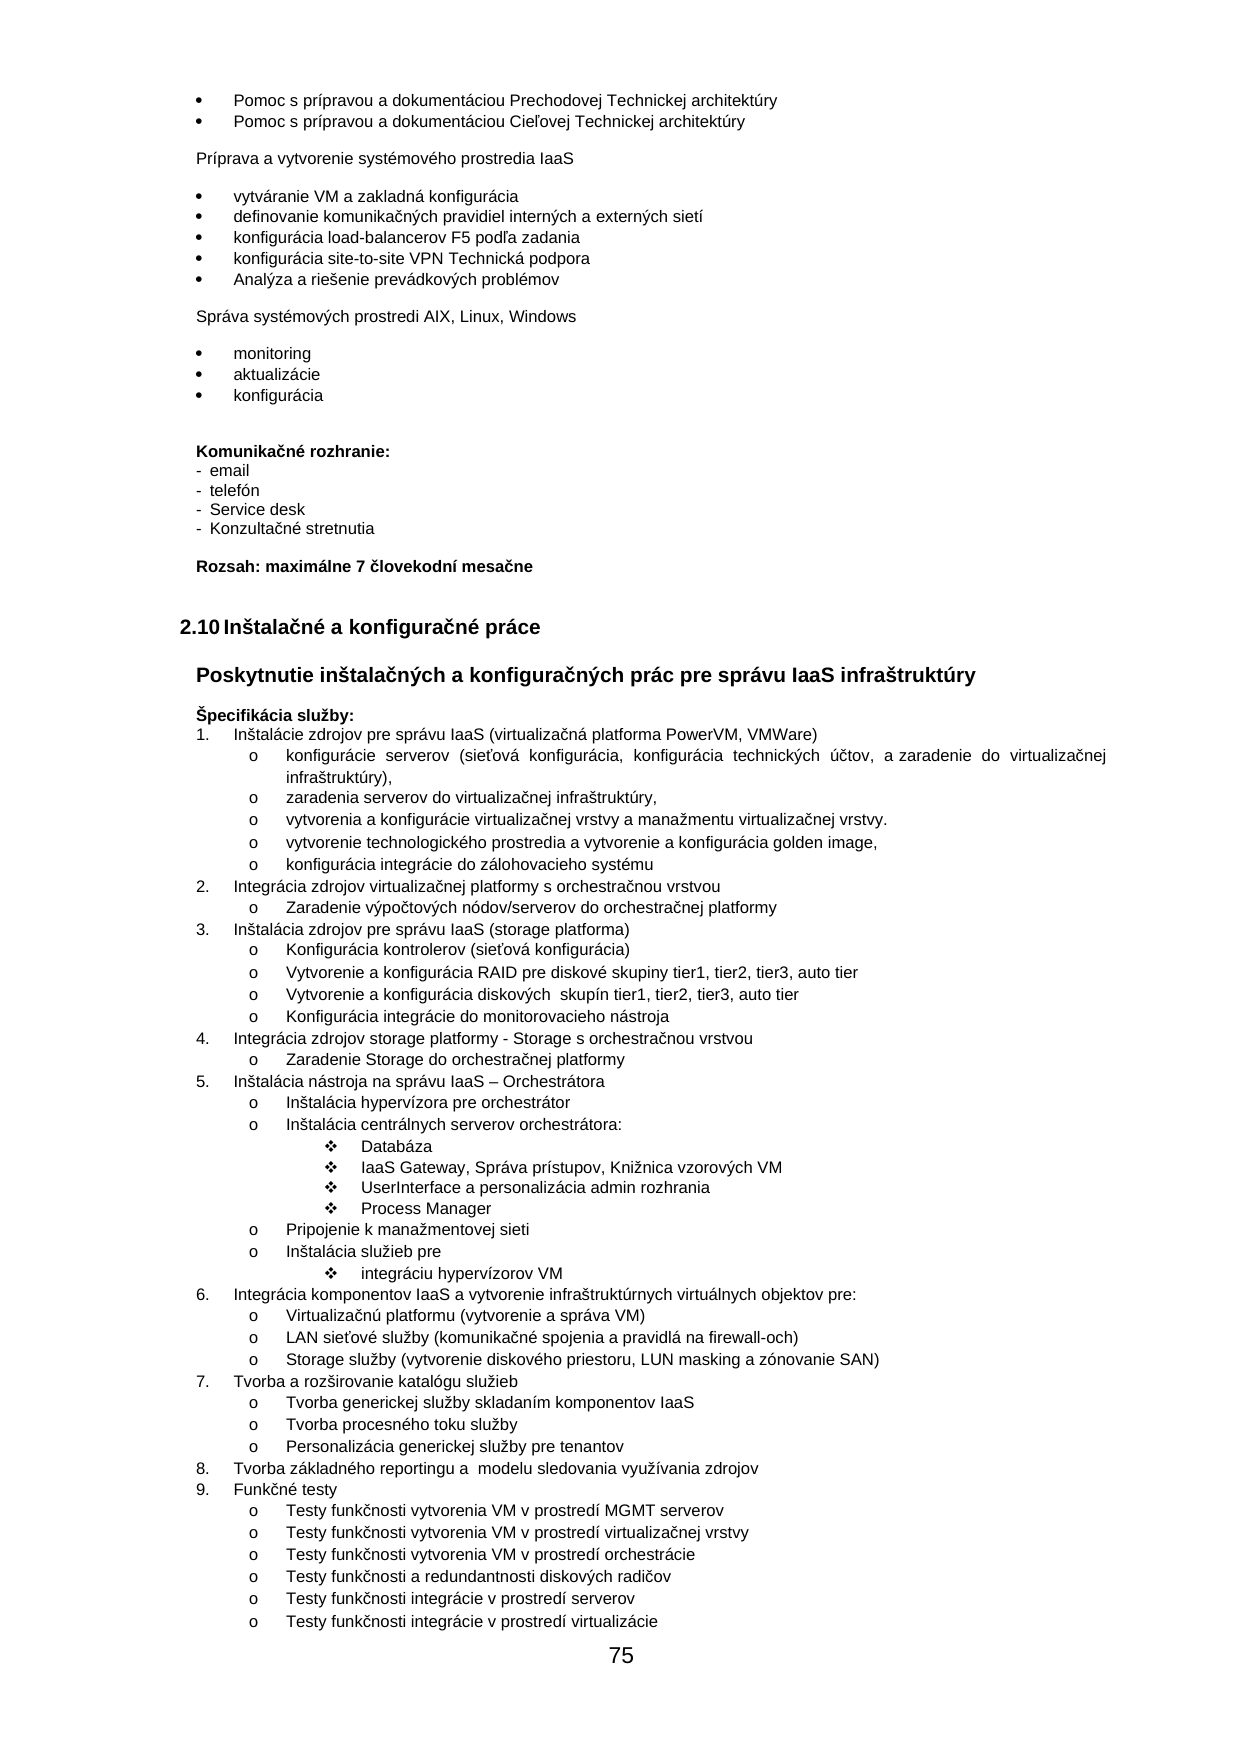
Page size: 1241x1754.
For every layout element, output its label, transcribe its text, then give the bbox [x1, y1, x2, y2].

list Tvorba generickej služby skladaním komponentov IaaS [248, 1393, 1106, 1413]
subtitle Inštalačné a konfiguračné práce [179, 614, 1106, 638]
text Správa systémových prostredi AIX, Linux, Windows [196, 307, 1106, 326]
list Testy funkčnosti a redundantnosti diskových radičov [248, 1567, 1106, 1588]
list konfigurácia [196, 385, 1106, 405]
list Inštalácia služieb pre [248, 1242, 1106, 1262]
list Pomoc s prípravou a dokumentáciou Cieľovej Technickej architektúry [196, 112, 1106, 131]
list Testy funkčnosti integrácie v prostredí serverov [248, 1589, 1106, 1610]
list konfigurácia integrácie do zálohovacieho systému [248, 854, 1106, 875]
list Personalizácia generickej služby pre tenantov [248, 1437, 1106, 1458]
list konfigurácia site-to-site VPN Technická podpora [196, 248, 1106, 268]
list zaradenia serverov do virtualizačnej infraštruktúry, [248, 788, 1106, 809]
list Konfigurácia kontrolerov (sieťová konfigurácia) [248, 940, 1106, 961]
list Vytvorenie a konfigurácia RAID pre diskové skupiny tier1, tier2, tier3, auto tier [248, 962, 1106, 983]
list Inštalácia nástroja na správu IaaS – Orchestrátora [196, 1072, 1106, 1091]
list Tvorba procesného toku služby [248, 1415, 1106, 1435]
list vytvorenia a konfigurácie virtualizačnej vrstvy a manažmentu virtualizačnej vrstvy. [248, 810, 1106, 831]
text Špecifikácia služby: [196, 706, 1106, 725]
list monitoring [196, 344, 1106, 363]
list vytvorenie technologického prostredia a vytvorenie a konfigurácia golden image, [248, 832, 1106, 853]
list Testy funkčnosti vytvorenia VM v prostredí virtualizačnej vrstvy [248, 1523, 1106, 1543]
list Zaradenie Storage do orchestračnej platformy [248, 1049, 1106, 1070]
text - Service desk [196, 499, 1106, 519]
list Funkčné testy [196, 1480, 1106, 1499]
list IaaS Gateway, Správa prístupov, Knižnica vzorových VM [323, 1157, 1106, 1177]
text Rozsah: maximálne 7 človekodní mesačne [196, 557, 1106, 576]
text - Konzultačné stretnutia [196, 519, 1106, 538]
list LAN sieťové služby (komunikačné spojenia a pravidlá na firewall-och) [248, 1328, 1106, 1348]
list UserInterface a personalizácia admin rozhrania [323, 1178, 1106, 1197]
list Testy funkčnosti vytvorenia VM v prostredí MGMT serverov [248, 1500, 1106, 1521]
list Pomoc s prípravou a dokumentáciou Prechodovej Technickej architektúry [196, 91, 1106, 110]
list Process Manager [323, 1199, 1106, 1218]
list Analýza a riešenie prevádkových problémov [196, 269, 1106, 288]
list Zaradenie výpočtových nódov/serverov do orchestračnej platformy [248, 897, 1106, 918]
text - telefón [196, 480, 1106, 499]
list integráciu hypervízorov VM [323, 1264, 1106, 1283]
list aktualizácie [196, 365, 1106, 384]
list Inštalácia hypervízora pre orchestrátor [248, 1092, 1106, 1113]
list Tvorba a rozširovanie katalógu služieb [196, 1372, 1106, 1391]
list Testy funkčnosti vytvorenia VM v prostredí orchestrácie [248, 1545, 1106, 1565]
list Integrácia komponentov IaaS a vytvorenie infraštruktúrnych virtuálnych objektov pre: [196, 1285, 1106, 1304]
list konfigurácie serverov (sieťová konfigurácia, konfigurácia technických účtov, a zaradenie do virtualizačnej infraštruktúry), [248, 745, 1106, 787]
list Integrácia zdrojov virtualizačnej platformy s orchestračnou vrstvou [196, 877, 1106, 896]
list Storage služby (vytvorenie diskového priestoru, LUN masking a zónovanie SAN) [248, 1350, 1106, 1370]
list vytváranie VM a zakladná konfigurácia [196, 186, 1106, 206]
list Integrácia zdrojov storage platformy - Storage s orchestračnou vrstvou [196, 1029, 1106, 1048]
list Inštalácie zdrojov pre správu IaaS (virtualizačná platforma PowerVM, VMWare) [196, 725, 1106, 744]
list Inštalácia zdrojov pre správu IaaS (storage platforma) [196, 919, 1106, 939]
list Databáza [323, 1137, 1106, 1156]
text Komunikačné rozhranie: [196, 442, 1106, 461]
list Testy funkčnosti integrácie v prostredí virtualizácie [248, 1611, 1106, 1632]
text Poskytnutie inštalačných a konfiguračných prác pre správu IaaS infraštruktúry [136, 662, 1106, 686]
list Virtualizačnú platformu (vytvorenie a správa VM) [248, 1305, 1106, 1326]
list konfigurácia load-balancerov F5 podľa zadania [196, 228, 1106, 247]
list Konfigurácia integrácie do monitorovacieho nástroja [248, 1007, 1106, 1027]
list Inštalácia centrálnych serverov orchestrátora: [248, 1114, 1106, 1135]
list Vytvorenie a konfigurácia diskových skupín tier1, tier2, tier3, auto tier [248, 984, 1106, 1005]
list Tvorba základného reportingu a modelu sledovania využívania zdrojov [196, 1459, 1106, 1478]
text - email [196, 461, 1106, 480]
text Príprava a vytvorenie systémového prostredia IaaS [196, 149, 1106, 168]
list Pripojenie k manažmentovej sieti [248, 1220, 1106, 1240]
list definovanie komunikačných pravidiel interných a externých sietí [196, 207, 1106, 226]
